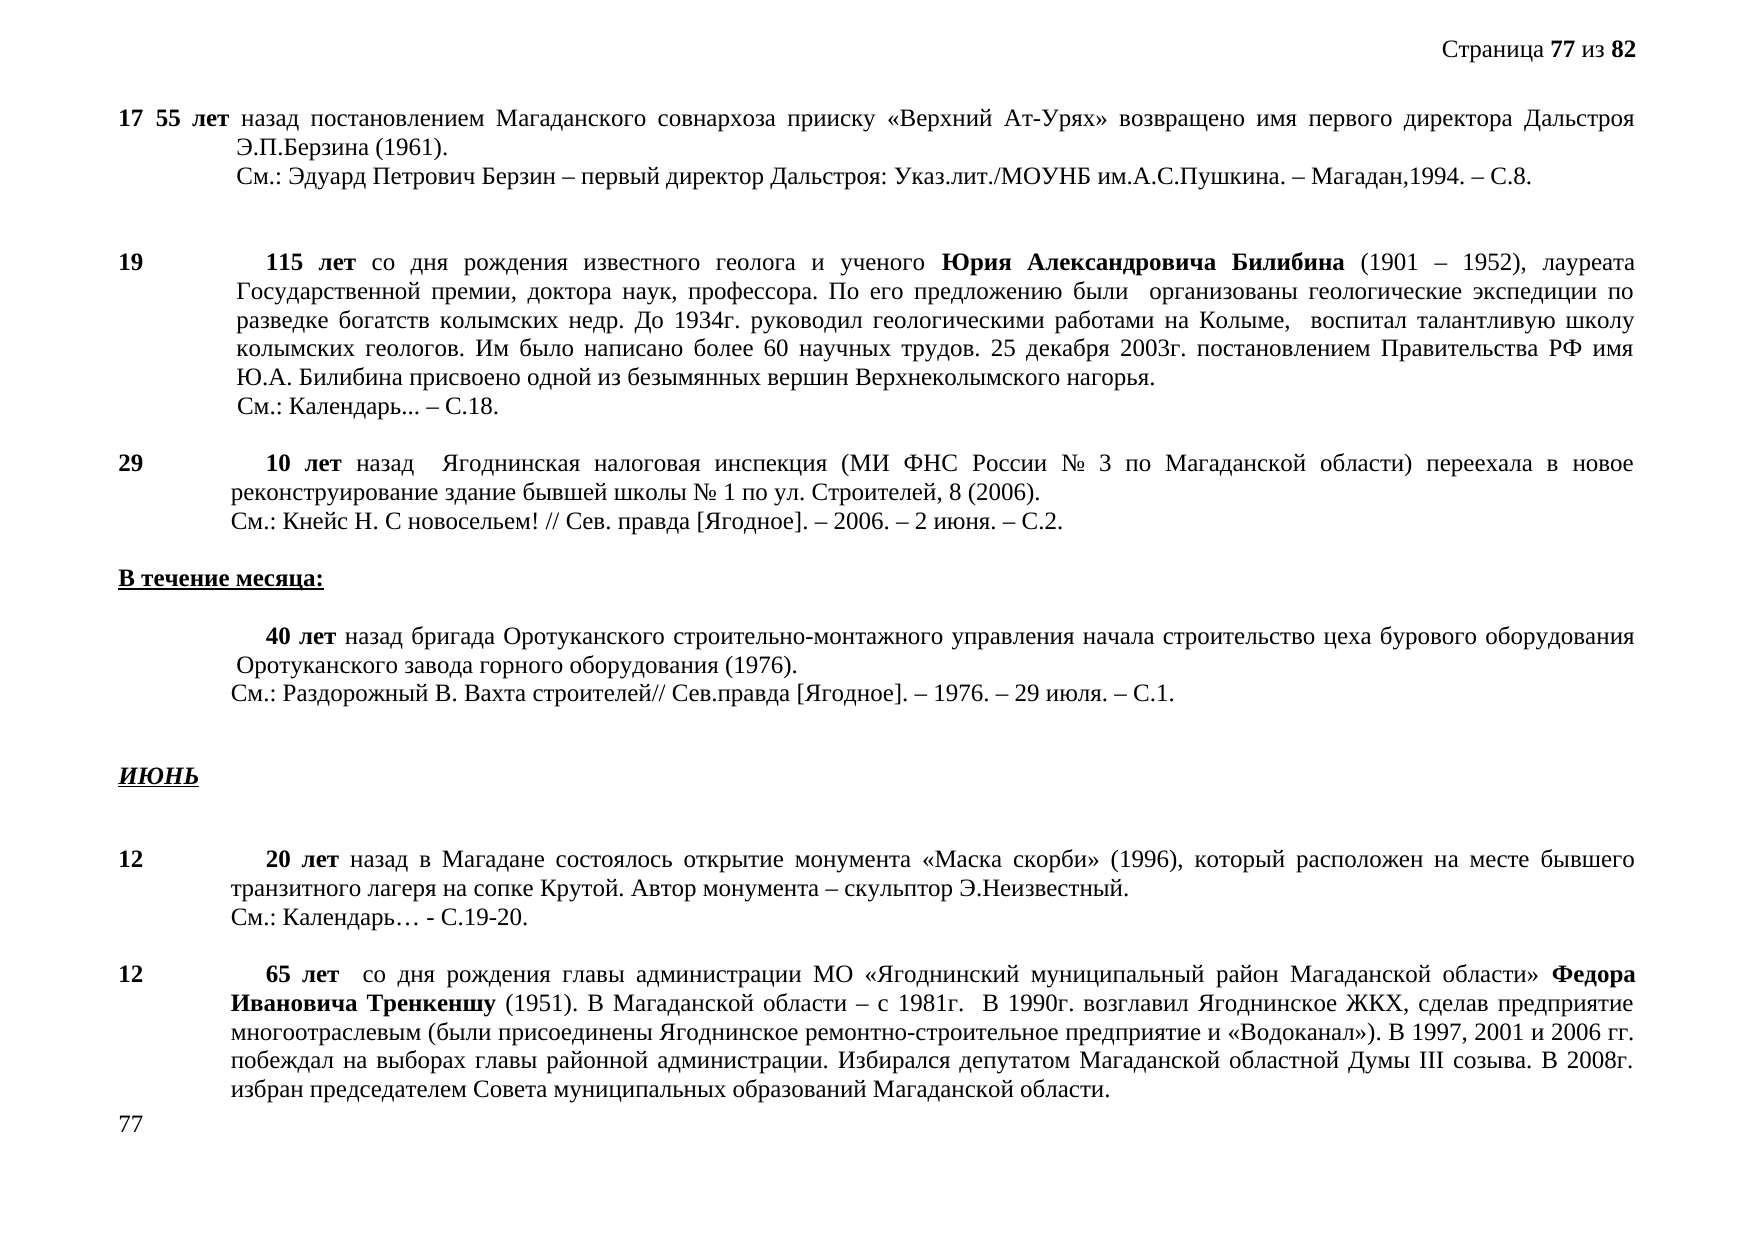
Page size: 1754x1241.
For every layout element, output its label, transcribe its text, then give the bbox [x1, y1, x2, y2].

text 40 лет назад бригада Оротуканского строительно-монтажного управления начала строительство цеха бурового оборудования Оротуканского завода горного оборудования (1976). [118, 621, 1636, 678]
text 19 115 лет со дня рождения известного геолога и ученого Юрия Александровича Билибина (1901 – 1952), лауреата Государственной премии, доктора наук, профессора. По его предложению были организованы геологические экспедиции по разведке богатств колымских недр. До 1934г. руководил геологическими работами на Колыме, воспитал талантливую школу колымских геологов. Им было написано более 60 научных трудов. 25 декабря 2003г. постановлением Правительства РФ имя Ю.А. Билибина присвоено одной из безымянных вершин Верхнеколымского нагорья. [118, 247, 1636, 391]
text См.: Календарь... – С.18. [118, 391, 1636, 420]
text ИЮНЬ [118, 761, 1636, 790]
text См.: Календарь… - С.19-20. [118, 902, 1636, 930]
text 29 10 лет назад Ягоднинская налоговая инспекция (МИ ФНС России № 3 по Магаданской области) переехала в новое реконструирование здание бывшей школы № 1 по ул. Строителей, 8 (2006). [118, 448, 1636, 506]
text 12 20 лет назад в Магадане состоялось открытие монумента «Маска скорби» (1996), который расположен на месте бывшего транзитного лагеря на сопке Крутой. Автор монумента – скульптор Э.Неизвестный. [118, 844, 1636, 902]
text В течение месяца: [118, 563, 1636, 592]
text 12 65 лет со дня рождения главы администрации МО «Ягоднинский муниципальный район Магаданской области» Федора Ивановича Тренкеншу (1951). В Магаданской области – с 1981г. В 1990г. возглавил Ягоднинское ЖКХ, сделав предприятие многоотраслевым (были присоединены Ягоднинское ремонтно-строительное предприятие и «Водоканал»). В 1997, 2001 и 2006 гг. побеждал на выборах главы районной администрации. Избирался депутатом Магаданской областной Думы III созыва. В 2008г. избран председателем Совета муниципальных образований Магаданской области. [118, 959, 1636, 1103]
text См.: Раздорожный В. Вахта строителей// Сев.правда [Ягодное]. – 1976. – 29 июля. – С.1. [118, 678, 1636, 707]
text См.: Кнейс Н. С новосельем! // Сев. правда [Ягодное]. – 2006. – 2 июня. – С.2. [118, 506, 1636, 535]
list 55 лет назад постановлением Магаданского совнархоза прииску «Верхний Ат-Урях» возвращено имя первого директора Дальстроя Э.П.Берзина (1961). [118, 103, 1636, 161]
text См.: Эдуард Петрович Берзин – первый директор Дальстроя: Указ.лит./МОУНБ им.А.С.Пушкина. – Магадан,1994. – С.8. [236, 161, 1636, 190]
